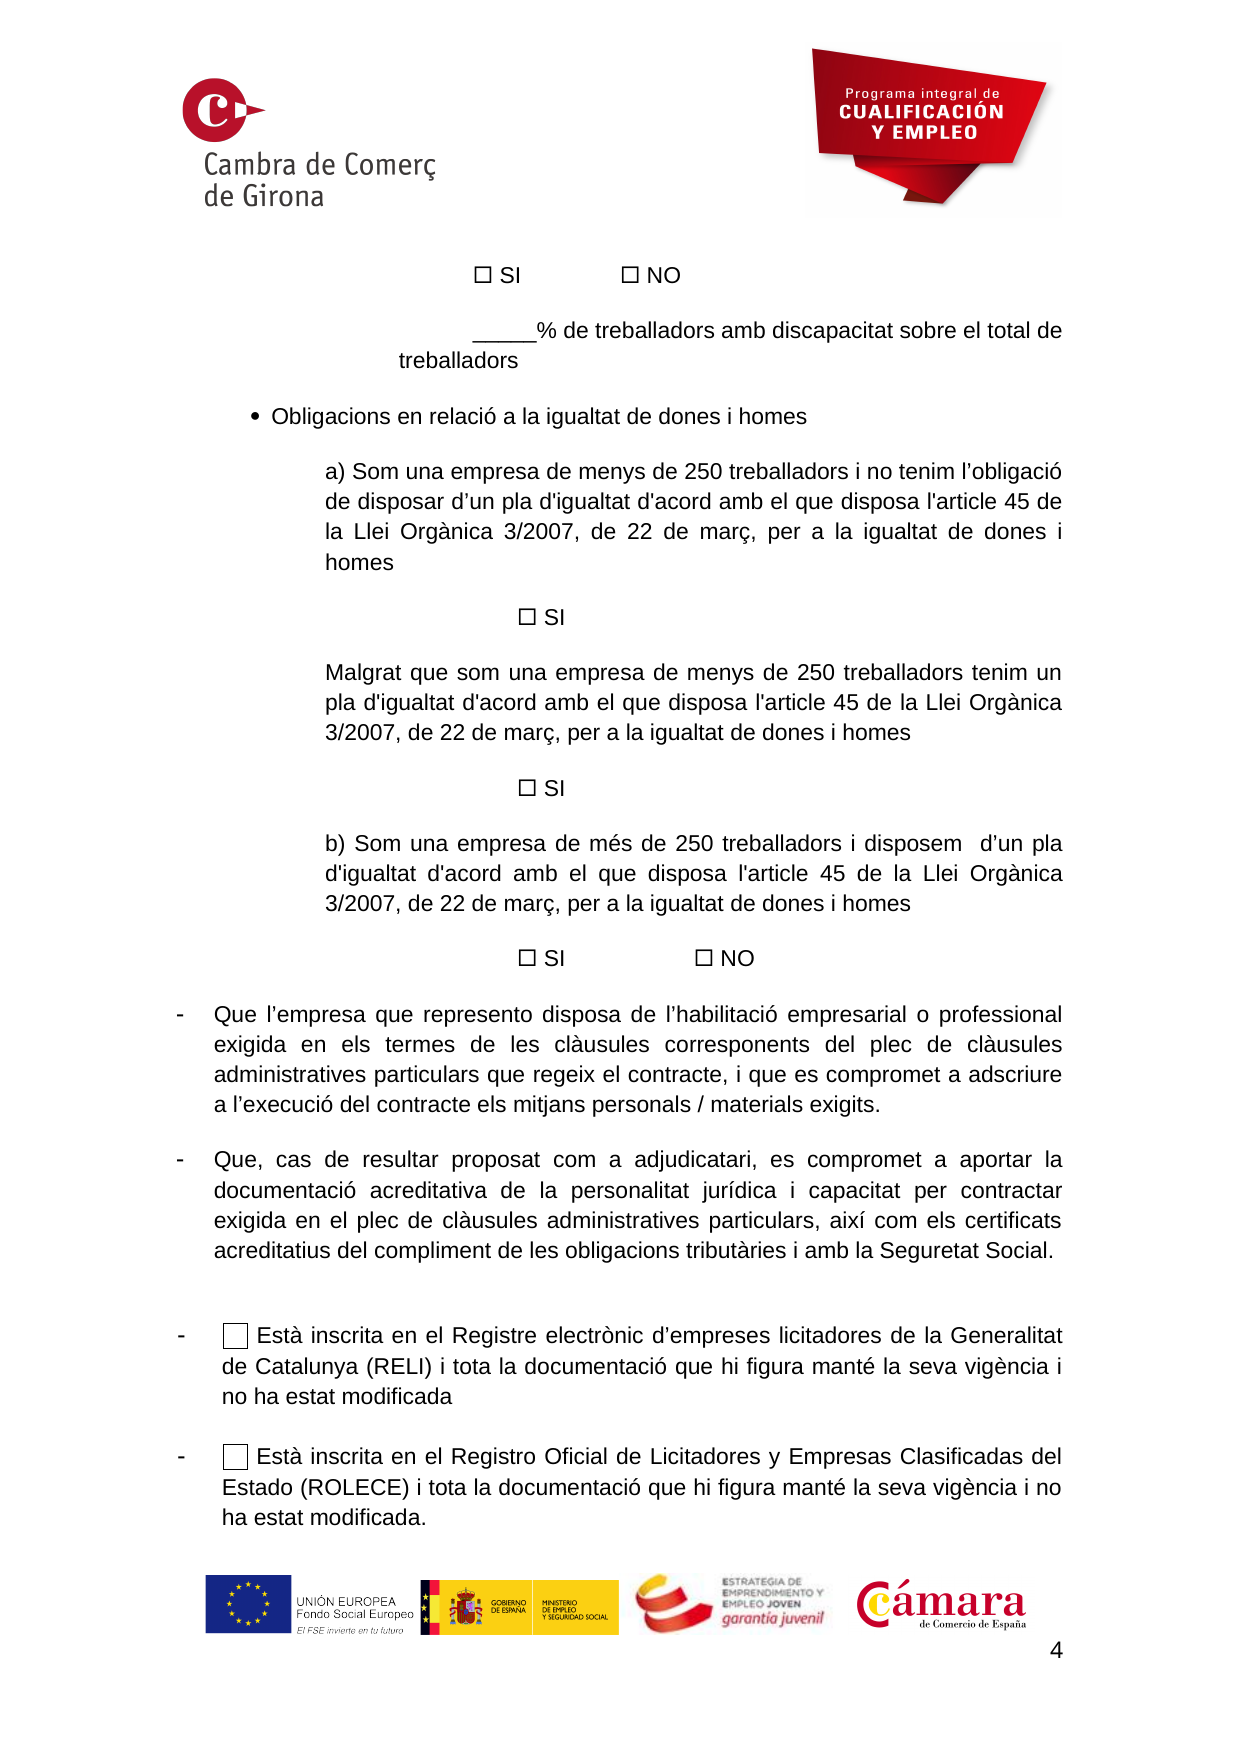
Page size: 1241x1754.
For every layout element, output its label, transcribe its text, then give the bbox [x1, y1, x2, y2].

list Que l’empresa que represento disposa de l’habilitació empresarial o professional exigida en els termes de les clàusules corresponents del plec de clàusules administratives particulars que regeix el contracte, i que es compromet a adscriure a l’execució del contracte els mitjans personals / materials exigits. [176, 1001, 1063, 1118]
list Està inscrita en el Registro Oficial de Licitadores y Empresas Clasificadas del Estado (ROLECE) i tota la documentació que hi figura manté la seva vigència i no ha estat modificada. [177, 1443, 1063, 1530]
text Malgrat que som una empresa de menys de 250 treballadors tenim un pla d'igualtat d'acord amb el que disposa l'article 45 de la Llei Orgànica 3/2007, de 22 de març, per a la igualtat de dones i homes [325, 659, 1063, 746]
text SI [473, 774, 1063, 801]
picture [205, 1573, 1035, 1635]
text _____% de treballadors amb discapacitat sobre el total de treballadors [399, 317, 1063, 374]
text b) Som una empresa de més de 250 treballadors i disposem d’un pla d'igualtat d'acord amb el que disposa l'article 45 de la Llei Orgànica 3/2007, de 22 de març, per a la igualtat de dones i homes [325, 830, 1063, 917]
text a) Som una empresa de menys de 250 treballadors i no tenim l’obligació de disposar d’un pla d'igualtat d'acord amb el que disposa l'article 45 de la Llei Orgànica 3/2007, de 22 de març, per a la igualtat de dones i homes [325, 458, 1063, 575]
picture [804, 42, 1063, 218]
list Que, cas de resultar proposat com a adjudicatari, es compromet a aportar la documentació acreditativa de la personalitat jurídica i capacitat per contractar exigida en el plec de clàusules administratives particulars, així com els certificats acreditatius del compliment de les obligacions tributàries i amb la Seguretat Social. [176, 1146, 1063, 1263]
list SI NO [400, 262, 1063, 288]
list Està inscrita en el Registre electrònic d’empreses licitadores de la Generalitat de Catalunya (RELI) i tota la documentació que hi figura manté la seva vigència i no ha estat modificada [177, 1322, 1063, 1409]
picture [177, 73, 441, 214]
list SI NO [444, 945, 1063, 972]
text SI [473, 604, 1063, 630]
list Obligacions en relació a la igualtat de dones i homes [251, 403, 1063, 429]
